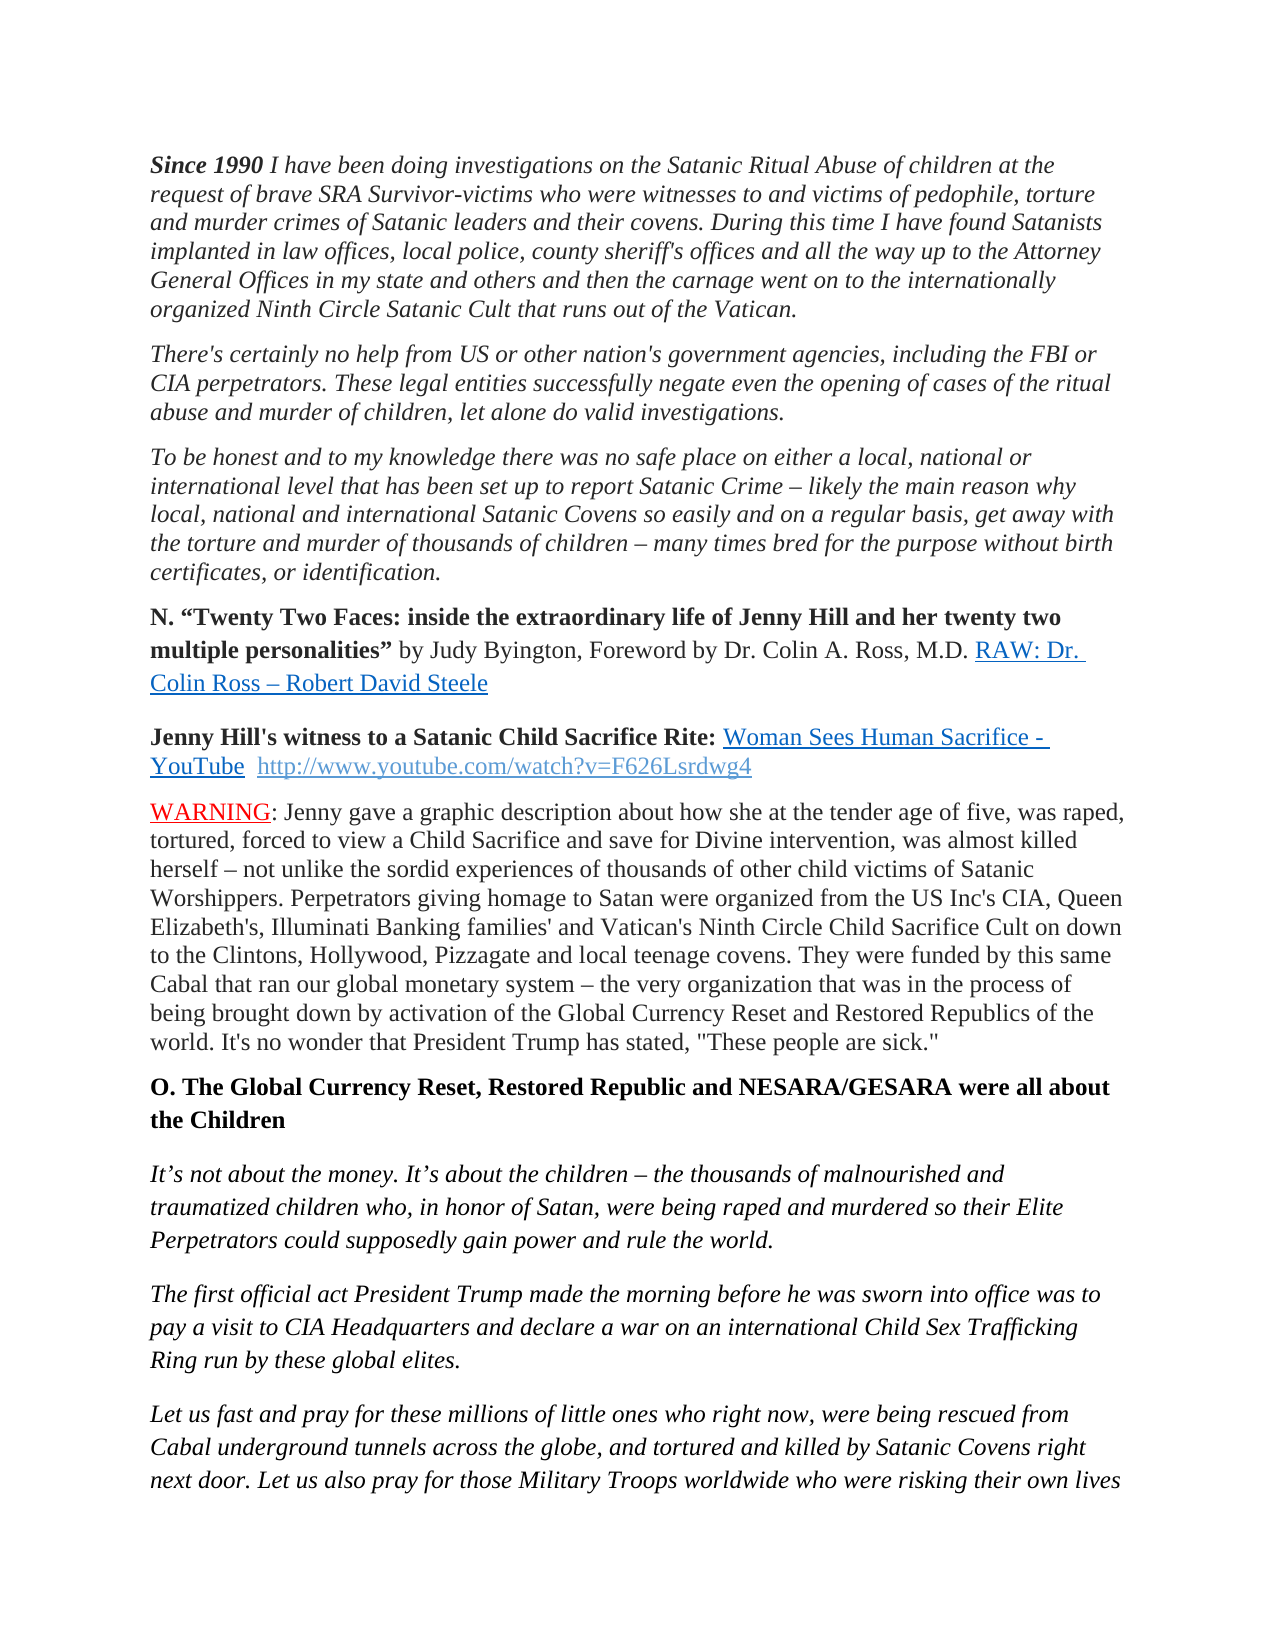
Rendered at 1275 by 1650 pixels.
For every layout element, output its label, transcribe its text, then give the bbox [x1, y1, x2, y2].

text Jenny Hill's witness to a Satanic Child Sacrifice Rite: Woman Sees Human Sacrifice - YouTube http://www.youtube.com/watch?v=F626Lsrdwg4 [150, 722, 1125, 780]
text O. The Global Currency Reset, Restored Republic and NESARA/GESARA were all about the Children [150, 1072, 1125, 1134]
text It’s not about the money. It’s about the children – the thousands of malnourished and traumatized children who, in honor of Satan, were being raped and murdered so their Elite Perpetrators could supposedly gain power and rule the world. [150, 1159, 1125, 1254]
text WARNING: Jenny gave a graphic description about how she at the tender age of five, was raped, tortured, forced to view a Child Sacrifice and save for Divine intervention, was almost killed herself – not unlike the sordid experiences of thousands of other child victims of Satanic Worshippers. Perpetrators giving homage to Satan were organized from the US Inc's CIA, Queen Elizabeth's, Illuminati Banking families' and Vatican's Ninth Circle Child Sacrifice Cult on down to the Clintons, Hollywood, Pizzagate and local teenage covens. They were funded by this same Cabal that ran our global monetary system – the very organization that was in the process of being brought down by activation of the Global Currency Reset and Restored Republics of the world. It's no wonder that President Trump has stated, "These people are sick." [150, 797, 1125, 1055]
text There's certainly no help from US or other nation's government agencies, including the FBI or CIA perpetrators. These legal entities successfully negate even the opening of cases of the ritual abuse and murder of children, let alone do valid investigations. [150, 339, 1125, 425]
text Since 1990 I have been doing investigations on the Satanic Ritual Abuse of children at the request of brave SRA Survivor-victims who were witnesses to and victims of pedophile, torture and murder crimes of Satanic leaders and their covens. During this time I have found Satanists implanted in law offices, local police, county sheriff's offices and all the way up to the Attorney General Offices in my state and others and then the carnage went on to the internationally organized Ninth Circle Satanic Cult that runs out of the Vatican. [150, 150, 1125, 322]
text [150, 1399, 1125, 1493]
text N. “Twenty Two Faces: inside the extraordinary life of Jenny Hill and her twenty two multiple personalities” by Judy Byington, Foreword by Dr. Colin A. Ross, M.D. RAW: Dr. Colin Ross – Robert David Steele [150, 602, 1125, 697]
text To be honest and to my knowledge there was no safe place on either a local, national or international level that has been set up to report Satanic Crime – likely the main reason why local, national and international Satanic Covens so easily and on a regular basis, get away with the torture and murder of thousands of children – many times bred for the purpose without birth certificates, or identification. [150, 442, 1125, 586]
text The first official act President Trump made the morning before he was sworn into office was to pay a visit to CIA Headquarters and declare a war on an international Child Sex Trafficking Ring run by these global elites. [150, 1279, 1125, 1373]
